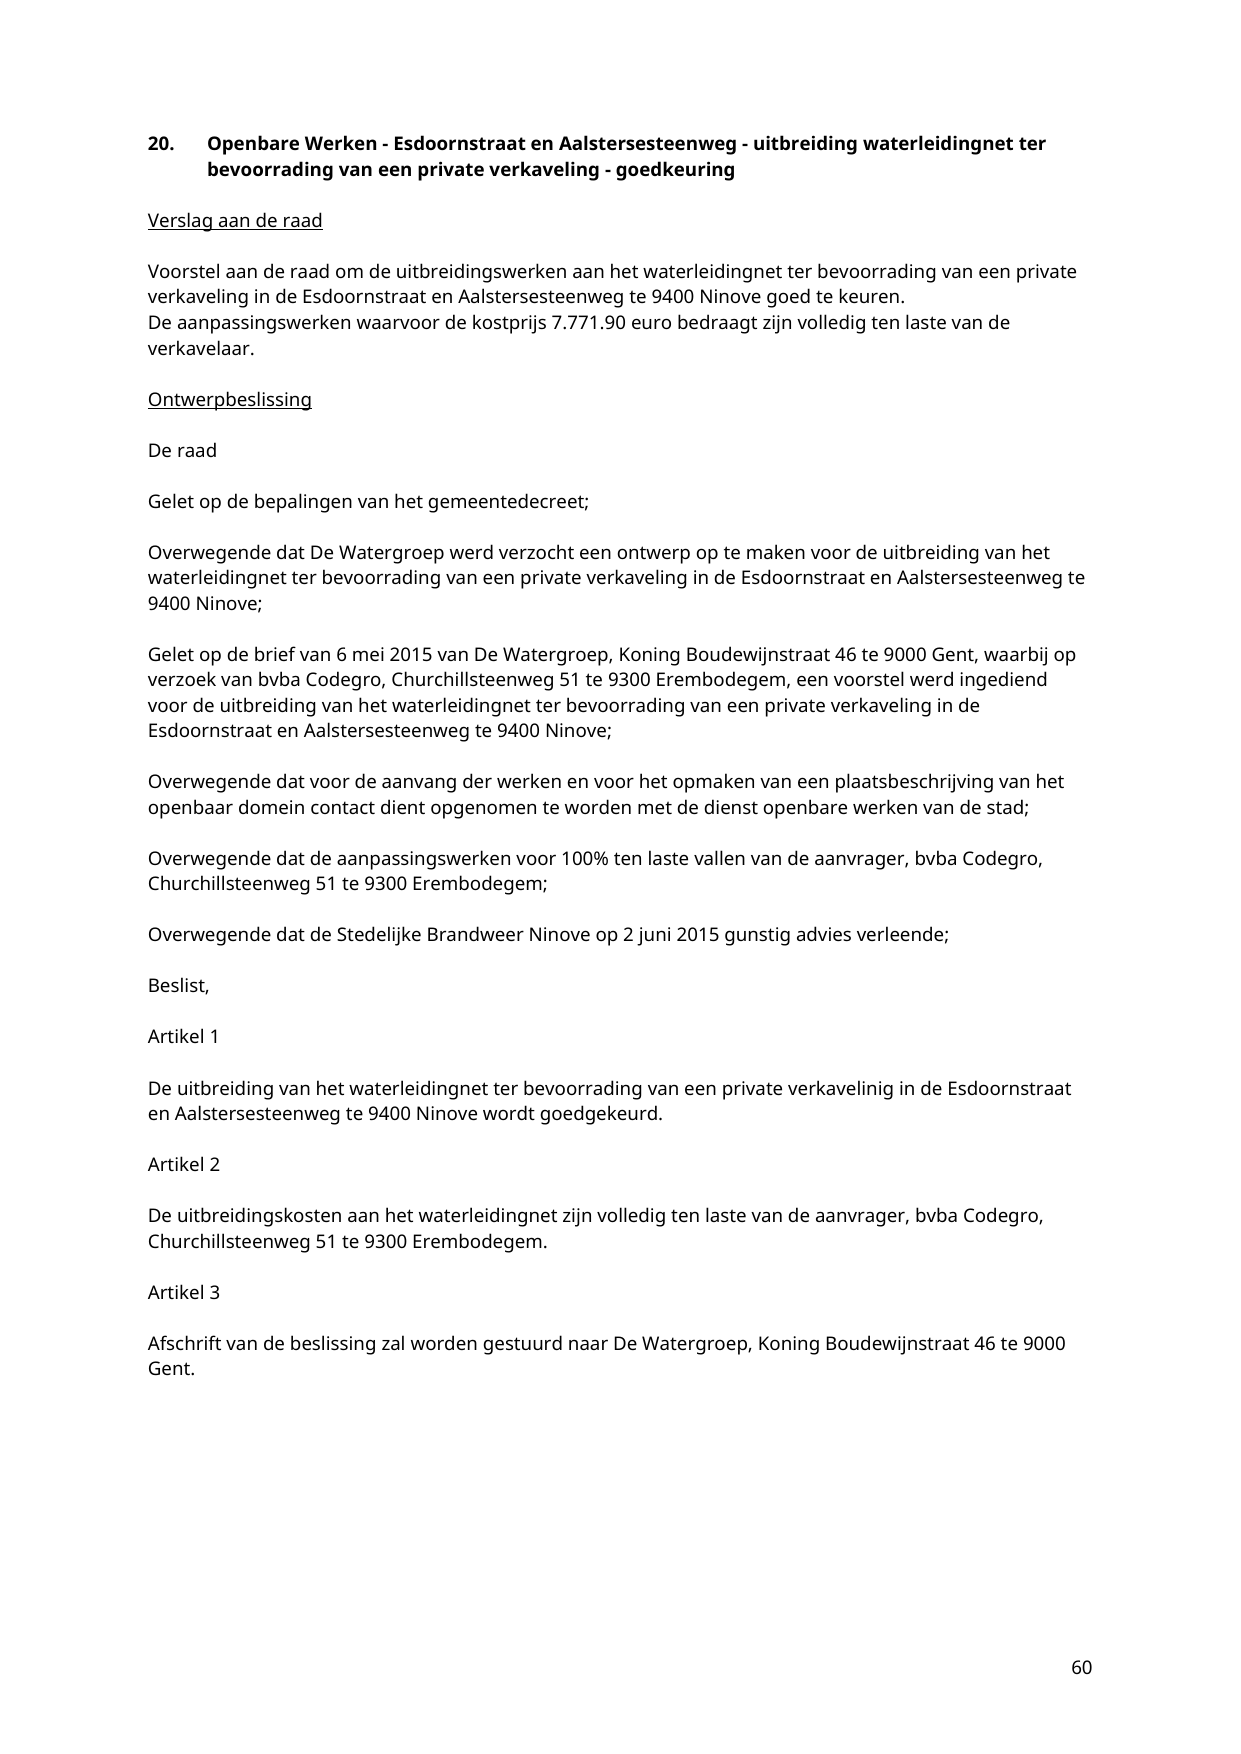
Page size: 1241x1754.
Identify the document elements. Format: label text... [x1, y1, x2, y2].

text Voorstel aan de raad om de uitbreidingswerken aan het waterleidingnet ter bevoorrading van een private verkaveling in de Esdoornstraat en Aalstersesteenweg te 9400 Ninove goed te keuren. [148, 258, 1092, 309]
text Artikel 2 [148, 1151, 1092, 1177]
text Afschrift van de beslissing zal worden gestuurd naar De Watergroep, Koning Boudewijnstraat 46 te 9000 Gent. [148, 1330, 1092, 1381]
text Artikel 3 [148, 1279, 1092, 1304]
text Overwegende dat De Watergroep werd verzocht een ontwerp op te maken voor de uitbreiding van het waterleidingnet ter bevoorrading van een private verkaveling in de Esdoornstraat en Aalstersesteenweg te 9400 Ninove; [148, 539, 1092, 616]
text Overwegende dat de Stedelijke Brandweer Ninove op 2 juni 2015 gunstig advies verleende; [148, 922, 1092, 947]
text Artikel 1 [148, 1024, 1092, 1049]
text De uitbreiding van het waterleidingnet ter bevoorrading van een private verkavelinig in de Esdoornstraat en Aalstersesteenweg te 9400 Ninove wordt goedgekeurd. [148, 1075, 1092, 1126]
text Ontwerpbeslissing [148, 386, 1092, 411]
text De uitbreidingskosten aan het waterleidingnet zijn volledig ten laste van de aanvrager, bvba Codegro, Churchillsteenweg 51 te 9300 Erembodegem. [148, 1202, 1092, 1253]
text Overwegende dat de aanpassingswerken voor 100% ten laste vallen van de aanvrager, bvba Codegro, Churchillsteenweg 51 te 9300 Erembodegem; [148, 845, 1092, 896]
text De aanpassingswerken waarvoor de kostprijs 7.771.90 euro bedraagt zijn volledig ten laste van de verkavelaar. [148, 309, 1092, 360]
text 20. Openbare Werken - Esdoornstraat en Aalstersesteenweg - uitbreiding waterleidingnet ter bevoorrading van een private verkaveling - goedkeuring [148, 131, 1092, 182]
text Gelet op de brief van 6 mei 2015 van De Watergroep, Koning Boudewijnstraat 46 te 9000 Gent, waarbij op verzoek van bvba Codegro, Churchillsteenweg 51 te 9300 Erembodegem, een voorstel werd ingediend voor de uitbreiding van het waterleidingnet ter bevoorrading van een private verkaveling in de Esdoornstraat en Aalstersesteenweg te 9400 Ninove; [148, 641, 1092, 743]
text Verslag aan de raad [148, 207, 1092, 233]
text Gelet op de bepalingen van het gemeentedecreet; [148, 488, 1092, 513]
text De raad [148, 437, 1092, 462]
text Overwegende dat voor de aanvang der werken en voor het opmaken van een plaatsbeschrijving van het openbaar domein contact dient opgenomen te worden met de dienst openbare werken van de stad; [148, 769, 1092, 820]
text Beslist, [148, 973, 1092, 998]
